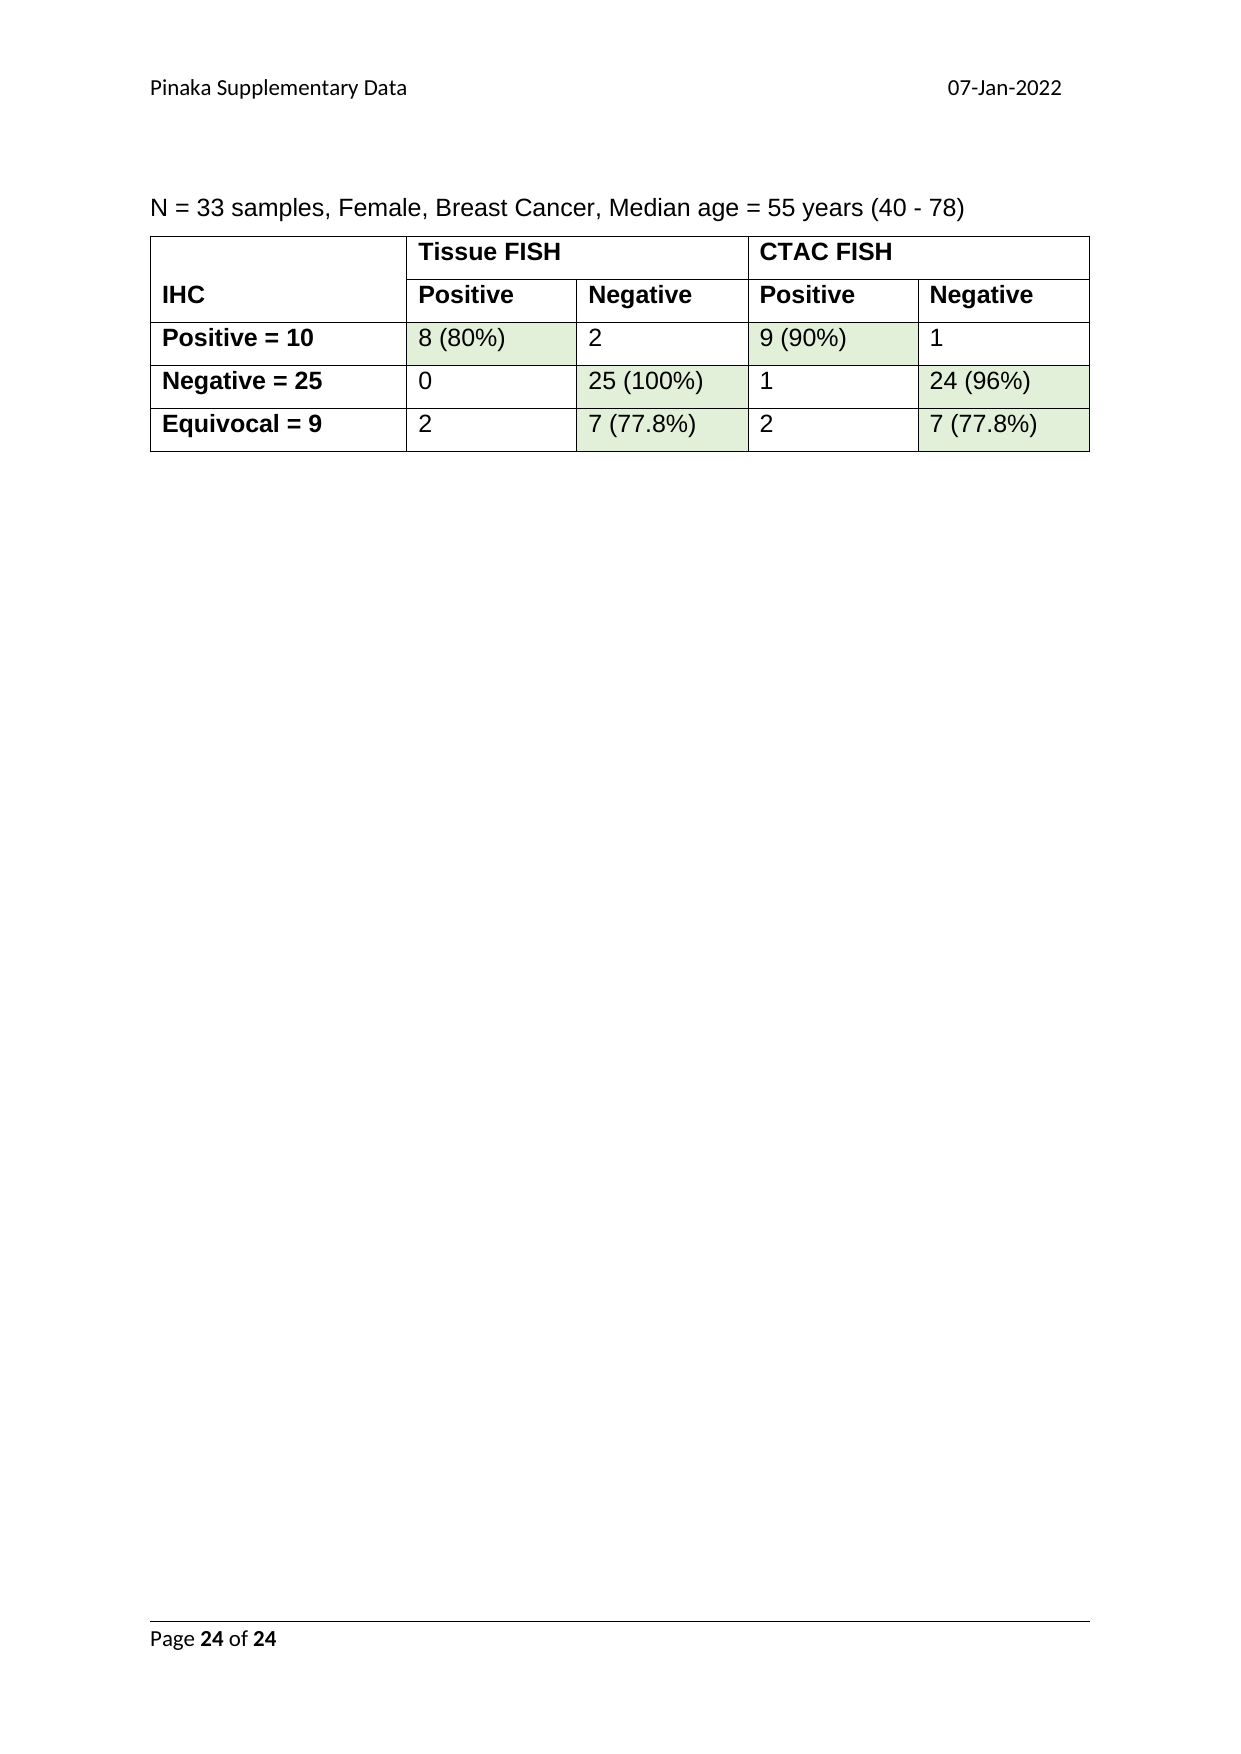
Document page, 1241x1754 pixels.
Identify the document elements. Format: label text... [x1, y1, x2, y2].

table_cell Positive = 10 [151, 323, 406, 365]
table_cell Positive [407, 280, 576, 322]
table_cell 7 (77.8%) [577, 409, 748, 451]
table_header IHC [151, 237, 406, 322]
table_cell Negative [577, 280, 748, 322]
table_cell 9 (90%) [749, 323, 918, 365]
table_cell 2 [407, 409, 576, 451]
text N = 33 samples, Female, Breast Cancer, Median age = 55 years (40 - 78) [150, 193, 1090, 222]
table_cell 2 [749, 409, 918, 451]
table_cell 1 [919, 323, 1089, 365]
table_cell 0 [407, 366, 576, 408]
table_cell Equivocal = 9 [151, 409, 406, 451]
table_cell 24 (96%) [919, 366, 1089, 408]
table_cell 25 (100%) [577, 366, 748, 408]
table_cell 1 [749, 366, 918, 408]
table_cell 7 (77.8%) [919, 409, 1089, 451]
table_header CTAC FISH [749, 237, 1089, 279]
table_cell 2 [577, 323, 748, 365]
table_header Tissue FISH [407, 237, 748, 279]
table_cell Negative = 25 [151, 366, 406, 408]
table_cell Positive [749, 280, 918, 322]
table_cell Negative [919, 280, 1089, 322]
table_cell 8 (80%) [407, 323, 576, 365]
